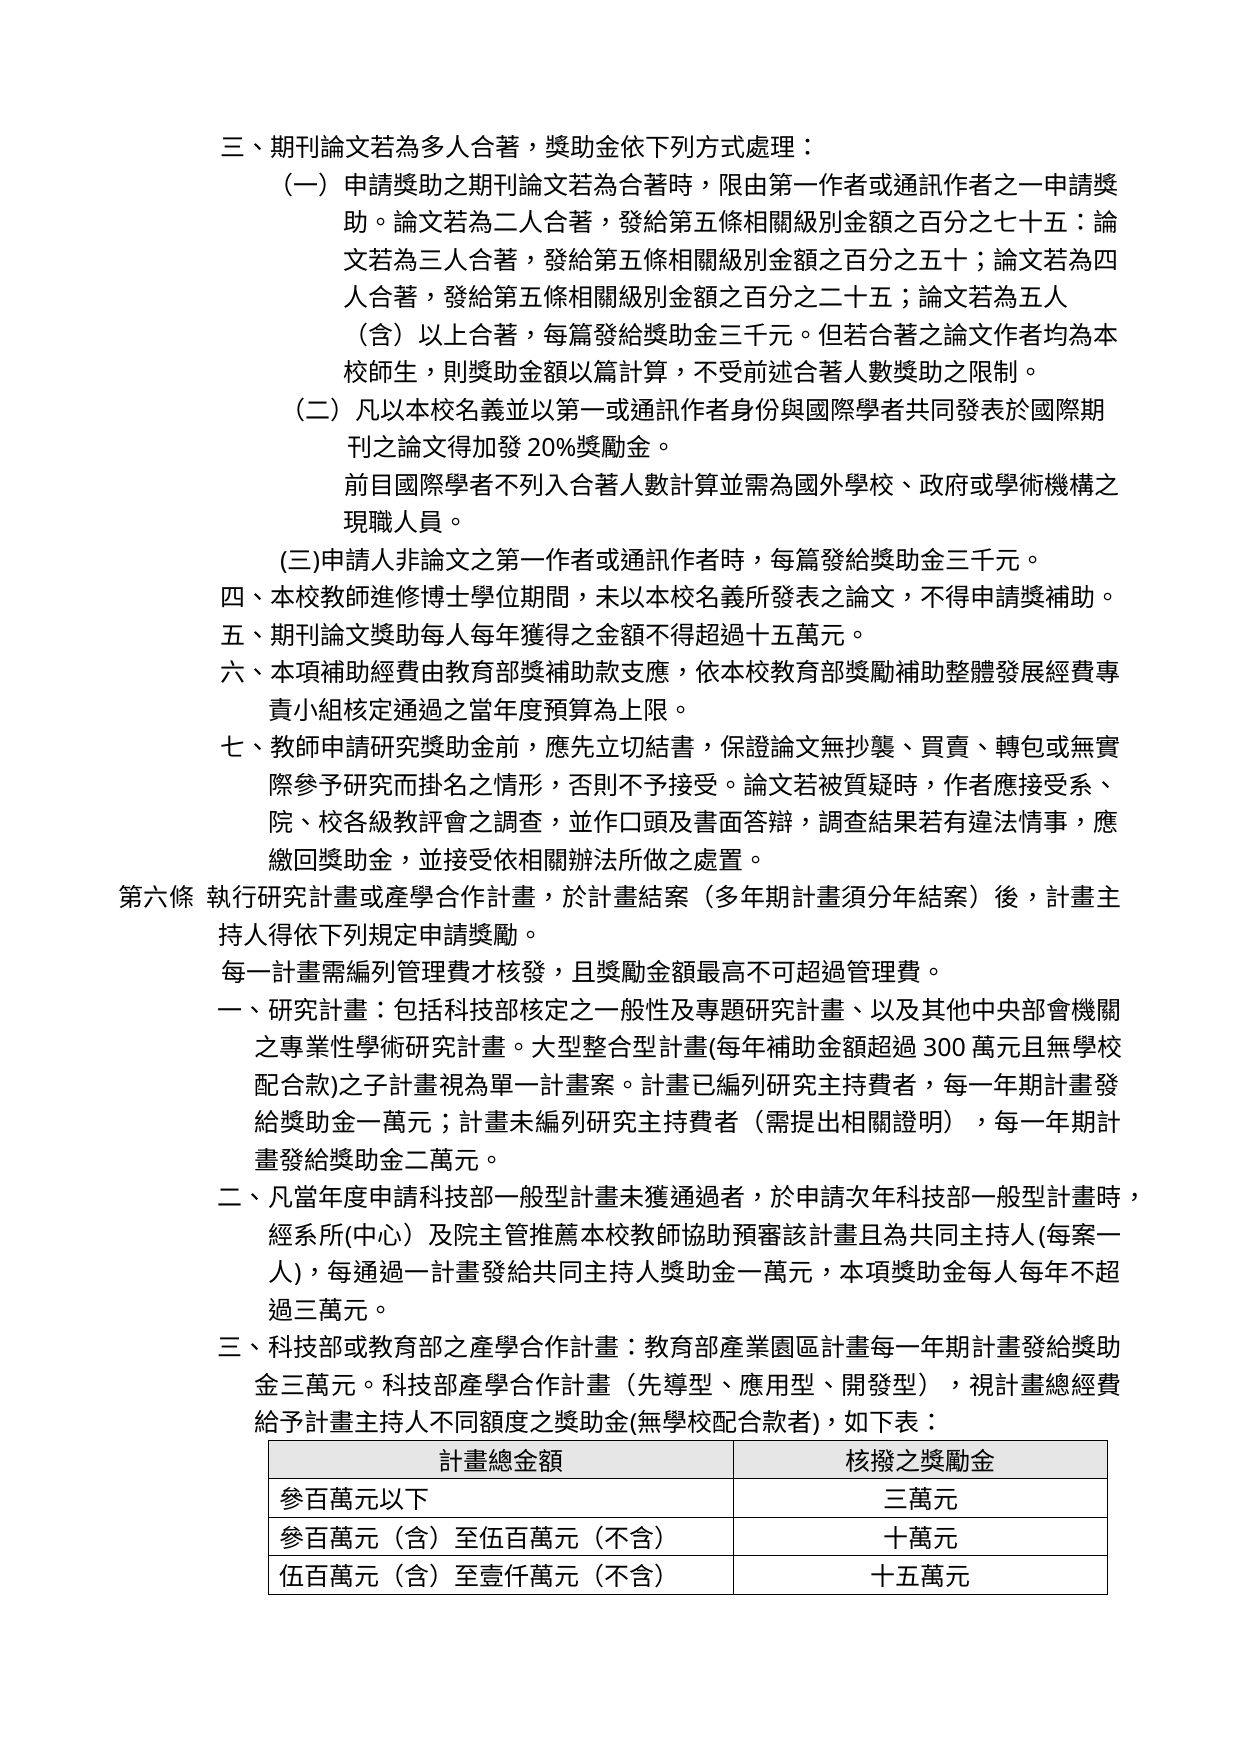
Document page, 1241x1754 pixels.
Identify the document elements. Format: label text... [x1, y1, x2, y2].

text 每一計畫需編列管理費才核發，且獎勵金額最高不可超過管理費。 [219, 952, 1122, 989]
list 科技部或教育部之產學合作計畫：教育部產業園區計畫每一年期計畫發給獎助金三萬元。科技部產學合作計畫（先導型、應用型、開發型），視計畫總經費給予計畫主持人不同額度之獎助金(無學校配合款者)，如下表： [217, 1327, 1122, 1439]
table_cell 十五萬元 [734, 1556, 1107, 1594]
table_cell 參百萬元（含）至伍百萬元（不含） [269, 1518, 733, 1555]
text （二）凡以本校名義並以第一或通訊作者身份與國際學者共同發表於國際期刊之論文得加發20%獎勵金。 [280, 389, 1122, 464]
table_cell 伍百萬元（含）至壹仟萬元（不含） [269, 1556, 733, 1594]
text (三)申請人非論文之第一作者或通訊作者時，每篇發給獎助金三千元。 [280, 539, 1122, 577]
text 前目國際學者不列入合著人數計算並需為國外學校、政府或學術機構之現職人員。 [343, 464, 1122, 539]
text 七、教師申請研究獎助金前，應先立切結書，保證論文無抄襲、買賣、轉包或無實際參予研究而掛名之情形，否則不予接受。論文若被質疑時，作者應接受系、院、校各級教評會之調查，並作口頭及書面答辯，調查結果若有違法情事，應繳回獎助金，並接受依相關辦法所做之處置。 [220, 727, 1122, 877]
table_header 計畫總金額 [269, 1441, 733, 1478]
text 四、本校教博士學位期間，未以本校名義所發表之論文，不得申請獎補助。 [220, 577, 1122, 614]
table_header 核撥之獎勵金 [734, 1441, 1107, 1478]
text （一）申請獎助之期刊論文若為合著時，限由第一作者或通訊作者之一申請獎助。論文若為二人合著，發給第五條相關級別金額之百分之七十五：論文若為三人合著，發給第五條相關級別金額之百分之五十；論文若為四人合著，發給第五條相關級別金額之百分之二十五；論文若為五人（含）以上合著，每篇發給獎助金三千元。但若合著之論文作者均為本校師生，則獎助金額以篇計算，不受前述合著人數獎助之限制。 [268, 164, 1122, 389]
text 六、本項補助經費由教育部獎補助款支應，依本校教育部獎勵補助整體發展經費專責小組核定通過之當年度預算為上限。 [220, 652, 1122, 727]
text 三、期刊論文若為多人合著，獎助金依下列方式處理： [220, 127, 1122, 164]
text 第六條 執行研究計畫或產學合作計畫，於計畫結案（多年期計畫須分年結案）後，計畫主持人得依下列規定申請獎勵。 [118, 877, 1122, 952]
table_cell 三萬元 [734, 1479, 1107, 1517]
list 研究計畫：包括科技部核定之一般性及專題研究計畫、以及其他中央部會機關之專業性學術研究計畫。大型整合型計畫(每年補助金額超過300萬元且無學校配合款)之子計畫視為單一計畫案。計畫已編列研究主持費者，每一年期計畫發給獎助金一萬元；計畫未編列研究主持費者（需提出相關證明），每一年期計畫發給獎助金二萬元。 [217, 989, 1122, 1177]
list 凡當年度申請科技部一般型計畫未獲通過者，於申請次年科技部一般型計畫時，經系所(中心）及院主管推薦本校教師協助預審該計畫且為共同主持人(每案一人)，每通過一計畫發給共同主持人獎助金一萬元，本項獎助金每人每年不超過三萬元。 [217, 1177, 1122, 1327]
table_cell 參百萬元以下 [269, 1479, 733, 1517]
table_cell 十萬元 [734, 1518, 1107, 1555]
text 五、期刊論文獎助每人每年獲得之金額不得超過十五萬元。 [220, 614, 1122, 652]
